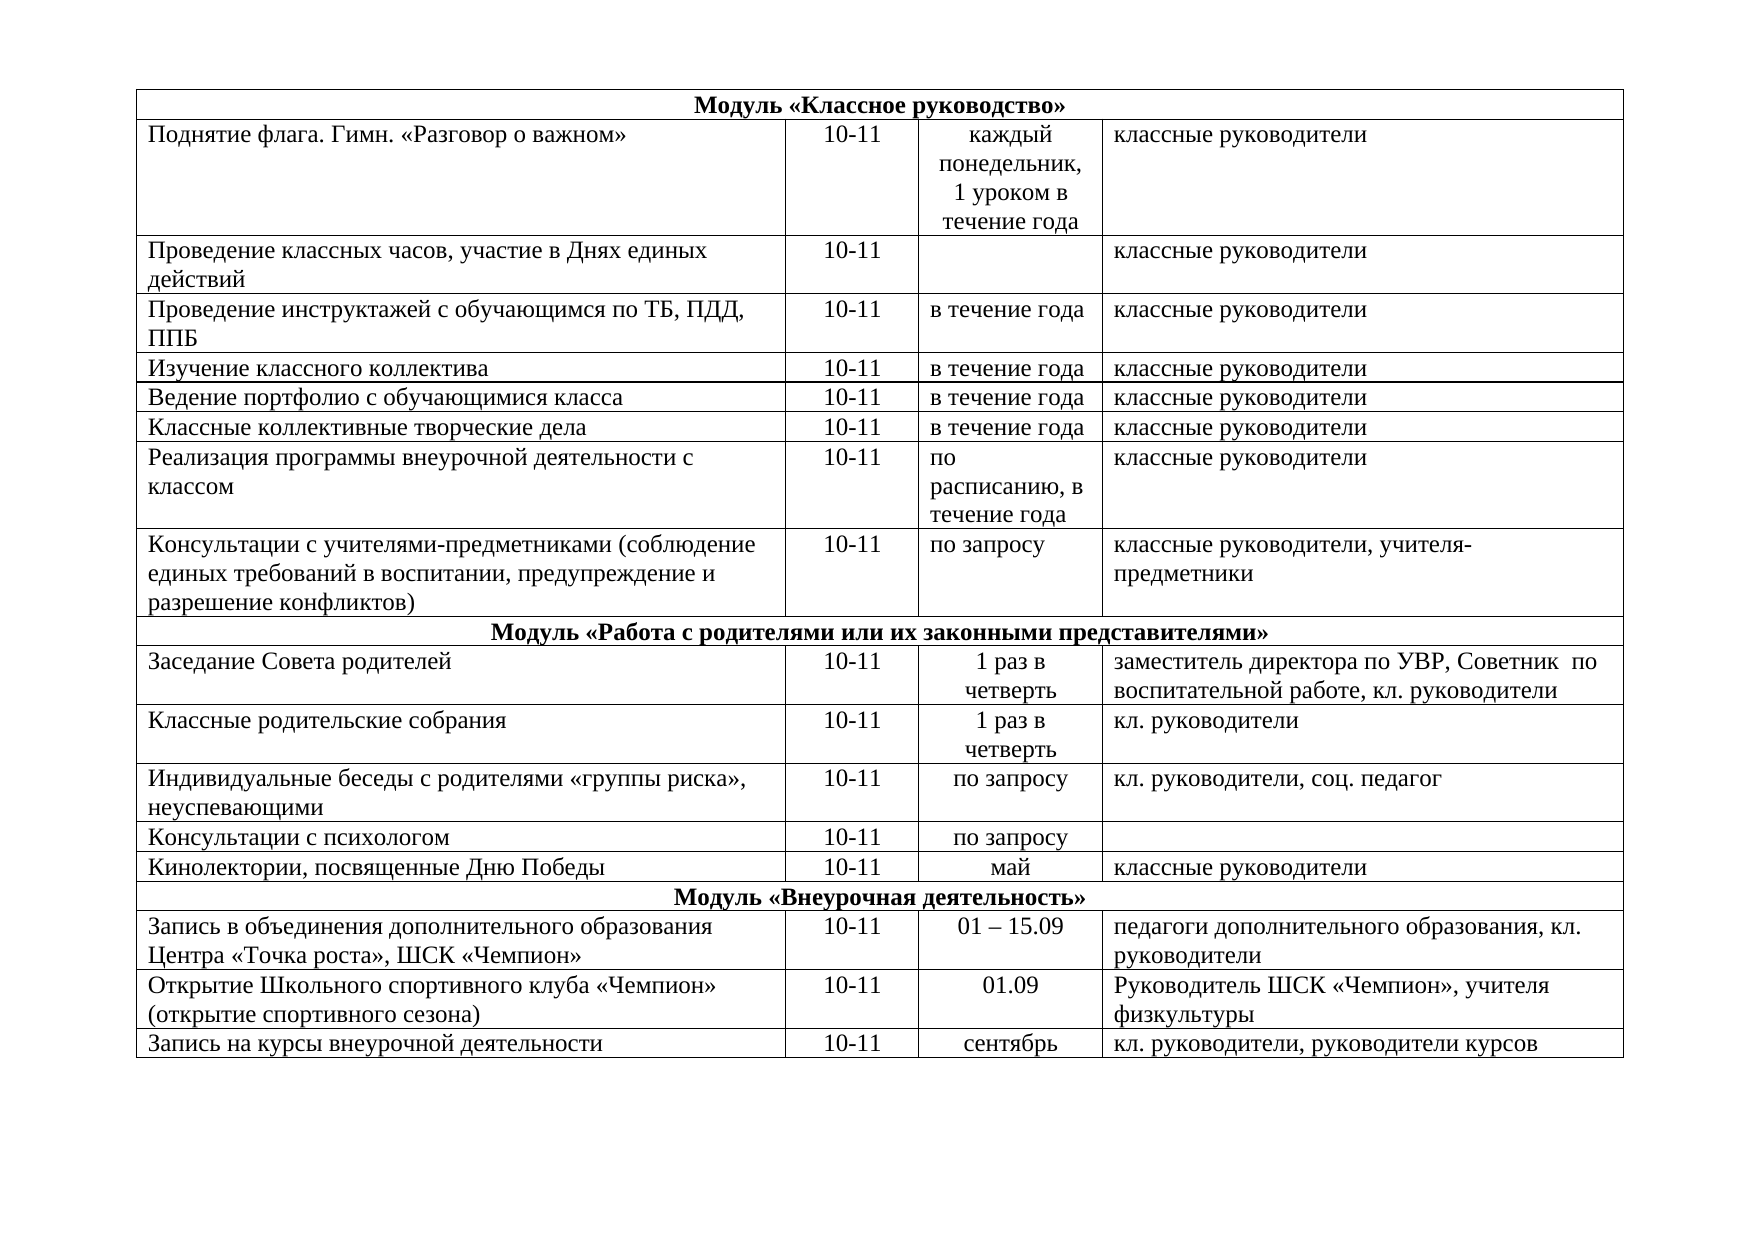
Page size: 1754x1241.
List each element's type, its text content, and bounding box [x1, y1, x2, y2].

table_cell 10-11 [786, 529, 918, 616]
table_cell в течение года [919, 294, 1102, 352]
table_cell классные руководители [1103, 120, 1623, 234]
table_cell классные руководители [1103, 236, 1623, 293]
table_cell май [919, 852, 1102, 881]
table_cell 10-11 [786, 970, 918, 1027]
table_cell классные руководители [1103, 353, 1623, 381]
table_cell по запросу [919, 764, 1102, 821]
table_cell Проведение классных часов, участие в Днях единых действий [137, 236, 785, 293]
table_cell по запросу [919, 822, 1102, 851]
table_cell 1 раз в четверть [919, 646, 1102, 704]
table_cell Классные родительские собрания [137, 705, 785, 762]
table_cell по запросу [919, 529, 1102, 616]
table_cell классные руководители [1103, 852, 1623, 881]
table_cell кл. руководители [1103, 705, 1623, 762]
table_cell 10-11 [786, 852, 918, 881]
table_cell Поднятие флага. Гимн. «Разговор о важном» [137, 120, 785, 234]
table_cell Модуль «Внеурочная деятельность» [137, 882, 1623, 910]
table_cell Консультации с психологом [137, 822, 785, 851]
table_cell Изучение классного коллектива [137, 353, 785, 381]
table_cell 10-11 [786, 764, 918, 821]
table_cell Запись в объединения дополнительного образования Центра «Точка роста», ШСК «Чемпион» [137, 911, 785, 969]
table_cell сентябрь [919, 1029, 1102, 1057]
table_cell Проведение инструктажей с обучающимся по ТБ, ПДД, ППБ [137, 294, 785, 352]
table_cell каждый понедельник, 1 уроком в течение года [919, 120, 1102, 234]
table_cell классные руководители [1103, 294, 1623, 352]
table_cell заместитель директора по УВР, Советник по воспитательной работе, кл. руководители [1103, 646, 1623, 704]
table_cell в течение года [919, 383, 1102, 411]
table_cell по расписанию, в течение года [919, 442, 1102, 528]
table_cell 10-11 [786, 120, 918, 234]
table_cell 01 – 15.09 [919, 911, 1102, 969]
table_cell в течение года [919, 353, 1102, 381]
table_cell Ведение портфолио с обучающимися класса [137, 383, 785, 411]
table_cell 10-11 [786, 412, 918, 441]
table_cell 10-11 [786, 911, 918, 969]
table_cell [919, 236, 1102, 293]
table_cell Модуль «Классное руководство» [137, 90, 1623, 118]
table_cell Заседание Совета родителей [137, 646, 785, 704]
table_cell 10-11 [786, 1029, 918, 1057]
table_cell 10-11 [786, 294, 918, 352]
table_cell классные руководители [1103, 383, 1623, 411]
table_cell [1103, 822, 1623, 851]
table_cell 10-11 [786, 353, 918, 381]
table_cell Реализация программы внеурочной деятельности с классом [137, 442, 785, 528]
table_cell 10-11 [786, 442, 918, 528]
table_cell 01.09 [919, 970, 1102, 1027]
table_cell Кинолектории, посвященные Дню Победы [137, 852, 785, 881]
table_cell Классные коллективные творческие дела [137, 412, 785, 441]
table_cell Руководитель ШСК «Чемпион», учителя физкультуры [1103, 970, 1623, 1027]
table_cell классные руководители [1103, 442, 1623, 528]
table_cell педагоги дополнительного образования, кл. руководители [1103, 911, 1623, 969]
table_cell Открытие Школьного спортивного клуба «Чемпион» (открытие спортивного сезона) [137, 970, 785, 1027]
table_cell 10-11 [786, 646, 918, 704]
table_cell Консультации с учителями-предметниками (соблюдение единых требований в воспитании, предупреждение и разрешение конфликтов) [137, 529, 785, 616]
table_cell 10-11 [786, 822, 918, 851]
table_cell 10-11 [786, 705, 918, 762]
table_cell Индивидуальные беседы с родителями «группы риска», неуспевающими [137, 764, 785, 821]
table_cell классные руководители, учителя-предметники [1103, 529, 1623, 616]
table_cell 10-11 [786, 236, 918, 293]
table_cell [1103, 1029, 1623, 1057]
table_cell 1 раз в четверть [919, 705, 1102, 762]
table_cell в течение года [919, 412, 1102, 441]
table_cell Модуль «Работа с родителями или их законными представителями» [137, 617, 1623, 645]
table_cell 10-11 [786, 383, 918, 411]
table_cell классные руководители [1103, 412, 1623, 441]
table_cell кл. руководители, соц. педагог [1103, 764, 1623, 821]
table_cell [137, 1029, 785, 1057]
